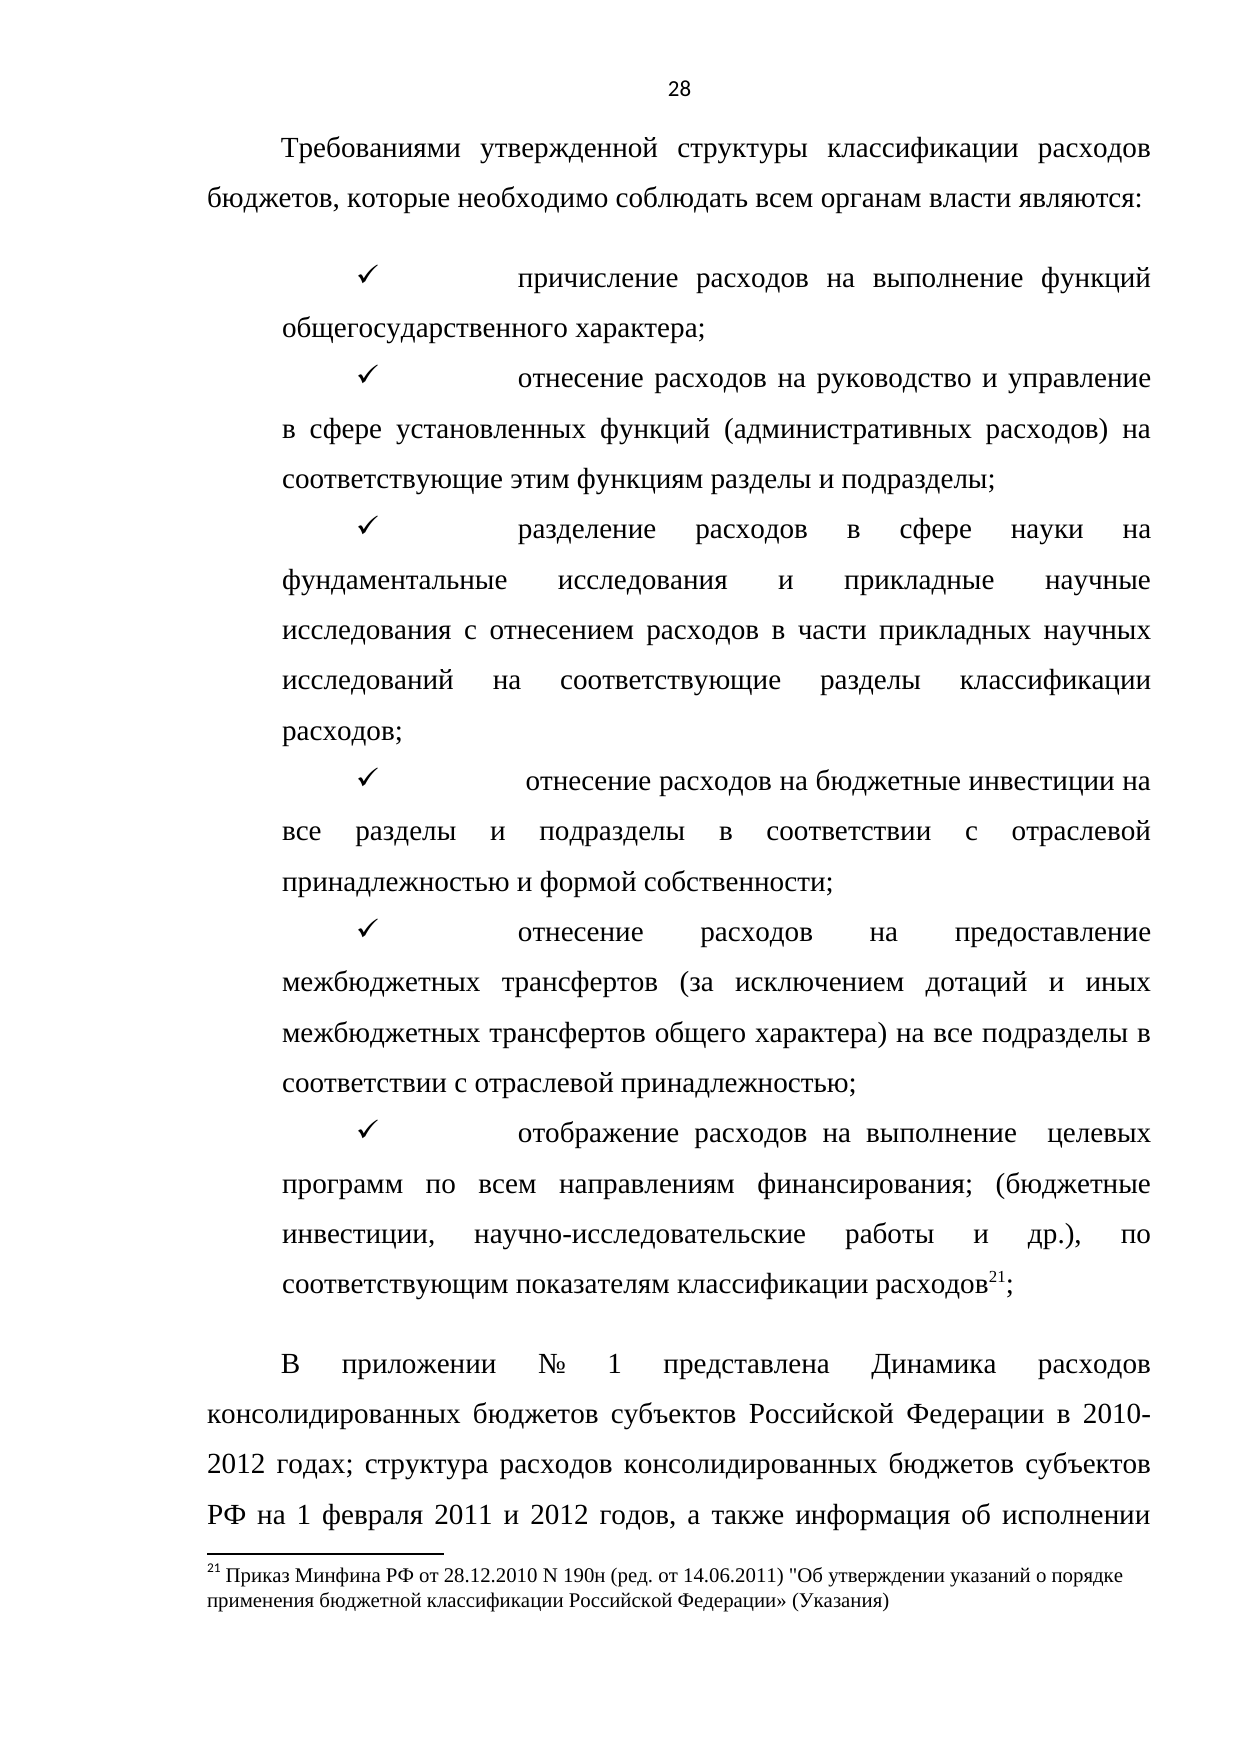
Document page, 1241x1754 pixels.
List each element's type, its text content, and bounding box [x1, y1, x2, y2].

list разделение расходов в сфере науки на фундаментальные исследования и прикладные научные исследования с отнесением расходов в части прикладных научных исследований на соответствующие разделы классификации расходов; [282, 511, 1152, 746]
list отнесение расходов на бюджетные инвестиции на все разделы и подразделы в соответствии с отраслевой принадлежностью и формой собственности; [282, 763, 1152, 897]
list отнесение расходов на предоставление межбюджетных трансфертов (за исключением дотаций и иных межбюджетных трансфертов общего характера) на все подразделы в соответствии с отраслевой принадлежностью; [282, 914, 1152, 1099]
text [207, 1346, 1152, 1531]
text Требованиями утвержденной структуры классификации расходов бюджетов, которые необходимо соблюдать всем органам власти являются: [207, 130, 1152, 214]
list причисление расходов на выполнение функций общегосударственного характера; [282, 260, 1152, 344]
list отображение расходов на выполнение целевых программ по всем направлениям финансирования; (бюджетные инвестиции, научно-исследовательские работы и др.), по соответствующим показателям классификации расходов; [282, 1116, 1152, 1300]
list отнесение расходов на руководство и управление в сфере установленных функций (административных расходов) на соответствующие этим функциям разделы и подразделы; [282, 360, 1152, 495]
